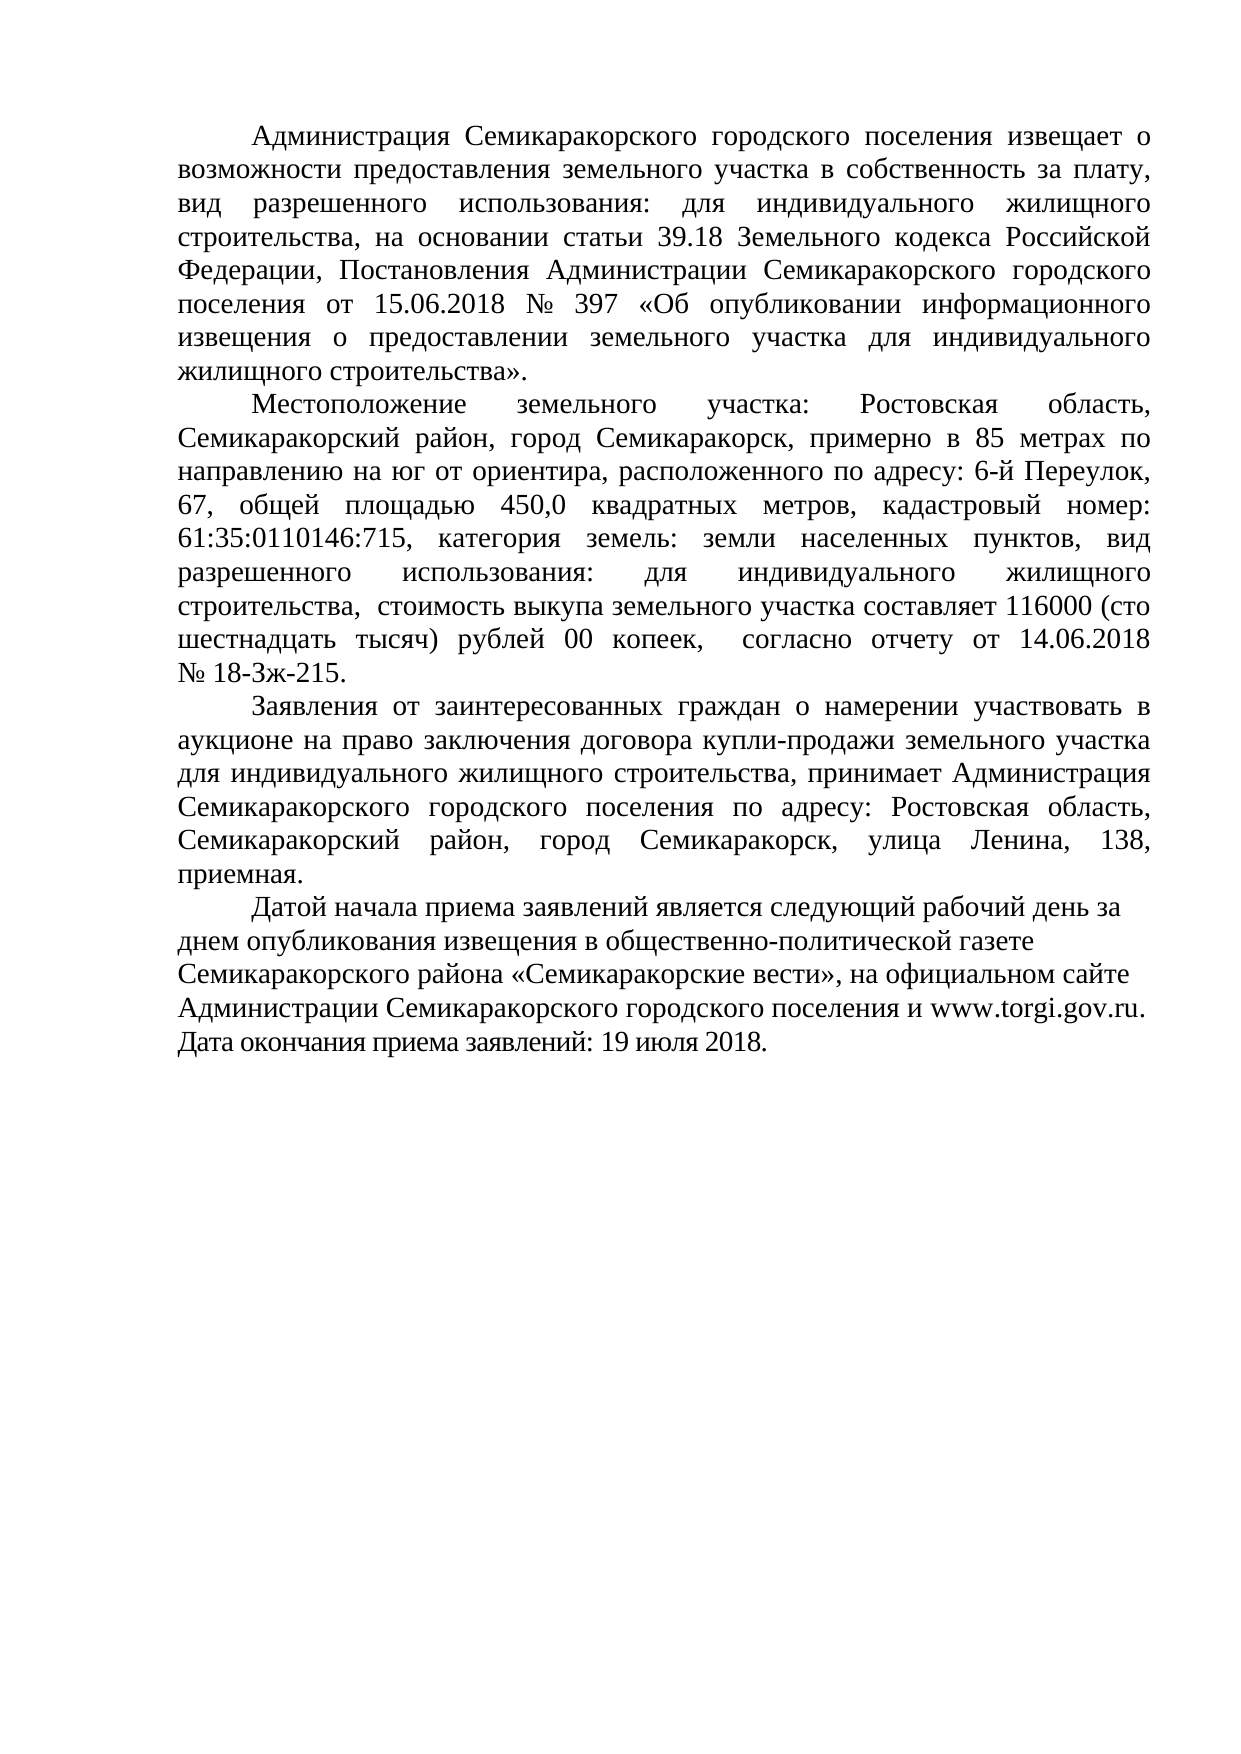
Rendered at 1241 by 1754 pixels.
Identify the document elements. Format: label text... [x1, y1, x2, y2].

text Заявления от заинтересованных граждан о намерении участвовать в аукционе на право заключения договора купли-продажи земельного участка для индивидуального жилищного строительства, принимает Администрация Семикаракорского городского поселения по адресу: Ростовская область, Семикаракорский район, город Семикаракорск, улица Ленина, 138, приемная. [177, 688, 1152, 889]
text Местоположение земельного участка: Ростовская область, Семикаракорский район, город Семикаракорск, примерно в 85 метрах по направлению на юг от ориентира, расположенного по адресу: 6-й Переулок, 67, общей площадью 450,0 квадратных метров, кадастровый номер: 61:35:0110146:715, категория земель: земли населенных пунктов, вид разрешенного использования: для индивидуального жилищного строительства, стоимость выкупа земельного участка составляет 116000 (сто шестнадцать тысяч) рублей 00 копеек, согласно отчету от 14.06.2018 № 18-Зж-215. [177, 386, 1152, 688]
text Администрация Семикаракорского городского поселения извещает о возможности предоставления земельного участка в собственность за плату, вид разрешенного использования: для индивидуального жилищного строительства, на основании статьи 39.18 Земельного кодекса Российской Федерации, Постановления Администрации Семикаракорского городского поселения от 15.06.2018 № 397 «Об опубликовании информационного извещения о предоставлении земельного участка для индивидуального жилищного строительства». [177, 118, 1152, 386]
text Датой начала приема заявлений является следующий рабочий день за днем опубликования извещения в общественно-политической газете Семикаракорского района «Семикаракорские вести», на официальном сайте Администрации Семикаракорского городского поселения и www.torgi.gov.ru. Дата окончания приема заявлений: 19 июля 2018. [177, 889, 1152, 1057]
